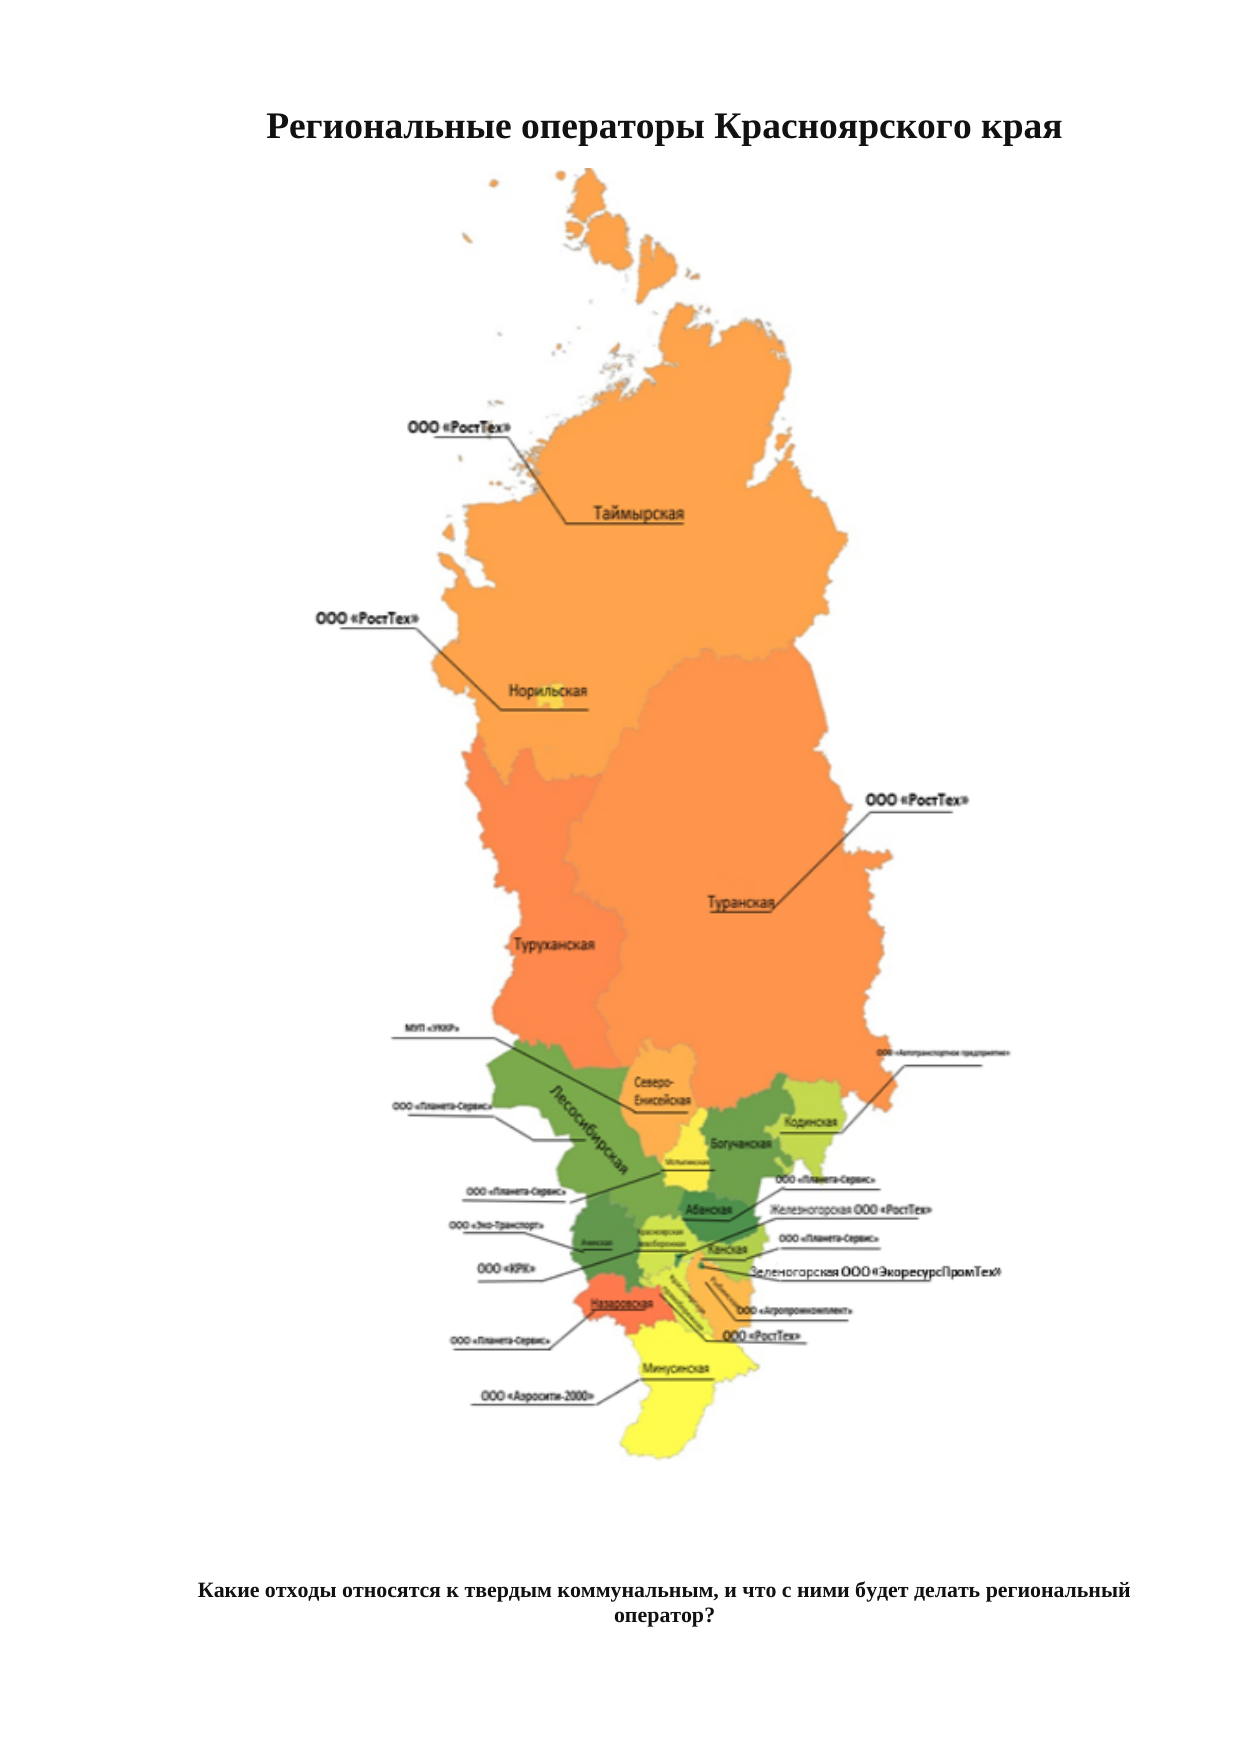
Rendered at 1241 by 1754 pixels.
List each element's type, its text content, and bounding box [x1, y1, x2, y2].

picture [289, 168, 1040, 1461]
text Какие отходы относятся к твердым коммунальным, и что с ними будет делать региональный оператор? [177, 1577, 1152, 1627]
text Региональные операторы Красноярского края [177, 103, 1152, 146]
